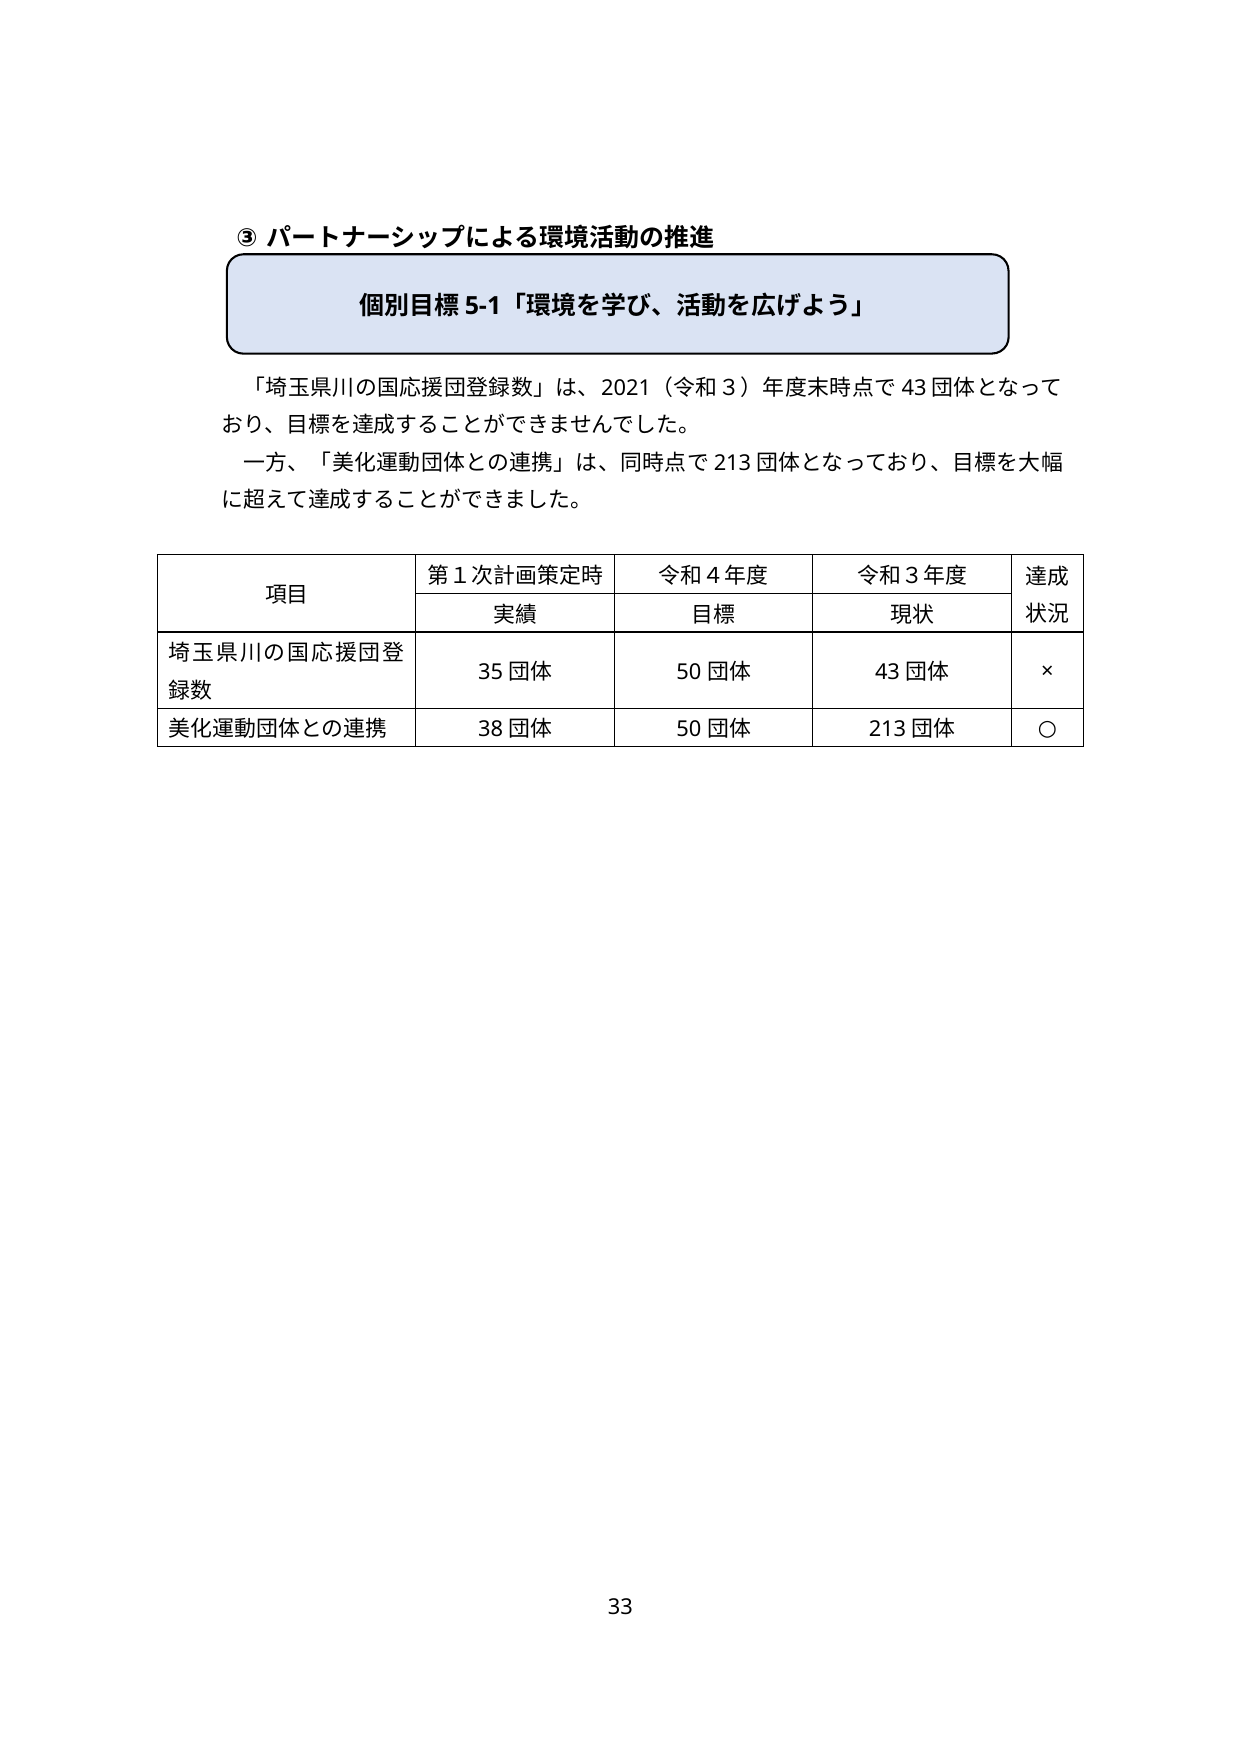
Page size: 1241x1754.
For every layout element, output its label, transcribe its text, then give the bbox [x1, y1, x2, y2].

list パートナーシップによる環境活動の推進 [236, 217, 1063, 254]
table_header 達成状況 [1012, 555, 1083, 631]
text 「埼玉県川の国応援団登録数」は、2021（令和３）年度末時点で43団体となっており、目標を達成することができませんでした。 [221, 367, 1063, 442]
table_cell × [1012, 633, 1083, 707]
text 一方、「美化運動団体との連携」は、同時点で213団体となっており、目標を大幅に超えて達成することができました。 [221, 442, 1063, 517]
table_cell 43 団体 [813, 633, 1011, 707]
table_cell 213 団体 [813, 709, 1011, 746]
table_header 令和３年度 [813, 555, 1011, 593]
table_cell 埼玉県川の国応援団登録数 [158, 633, 415, 707]
table_header 第１次計画策定時 [416, 555, 614, 593]
table_cell 50 団体 [615, 709, 812, 746]
table_cell 38 団体 [416, 709, 614, 746]
table_header 令和４年度 [615, 555, 812, 593]
table_cell 35 団体 [416, 633, 614, 707]
table_cell ○ [1012, 709, 1083, 746]
table_header 項目 [158, 555, 415, 631]
table_cell 実績 [416, 594, 614, 631]
table_cell 50 団体 [615, 633, 812, 707]
table_cell 現状 [813, 594, 1011, 631]
table_cell 目標 [615, 594, 812, 631]
table_cell 美化運動団体との連携 [158, 709, 415, 746]
